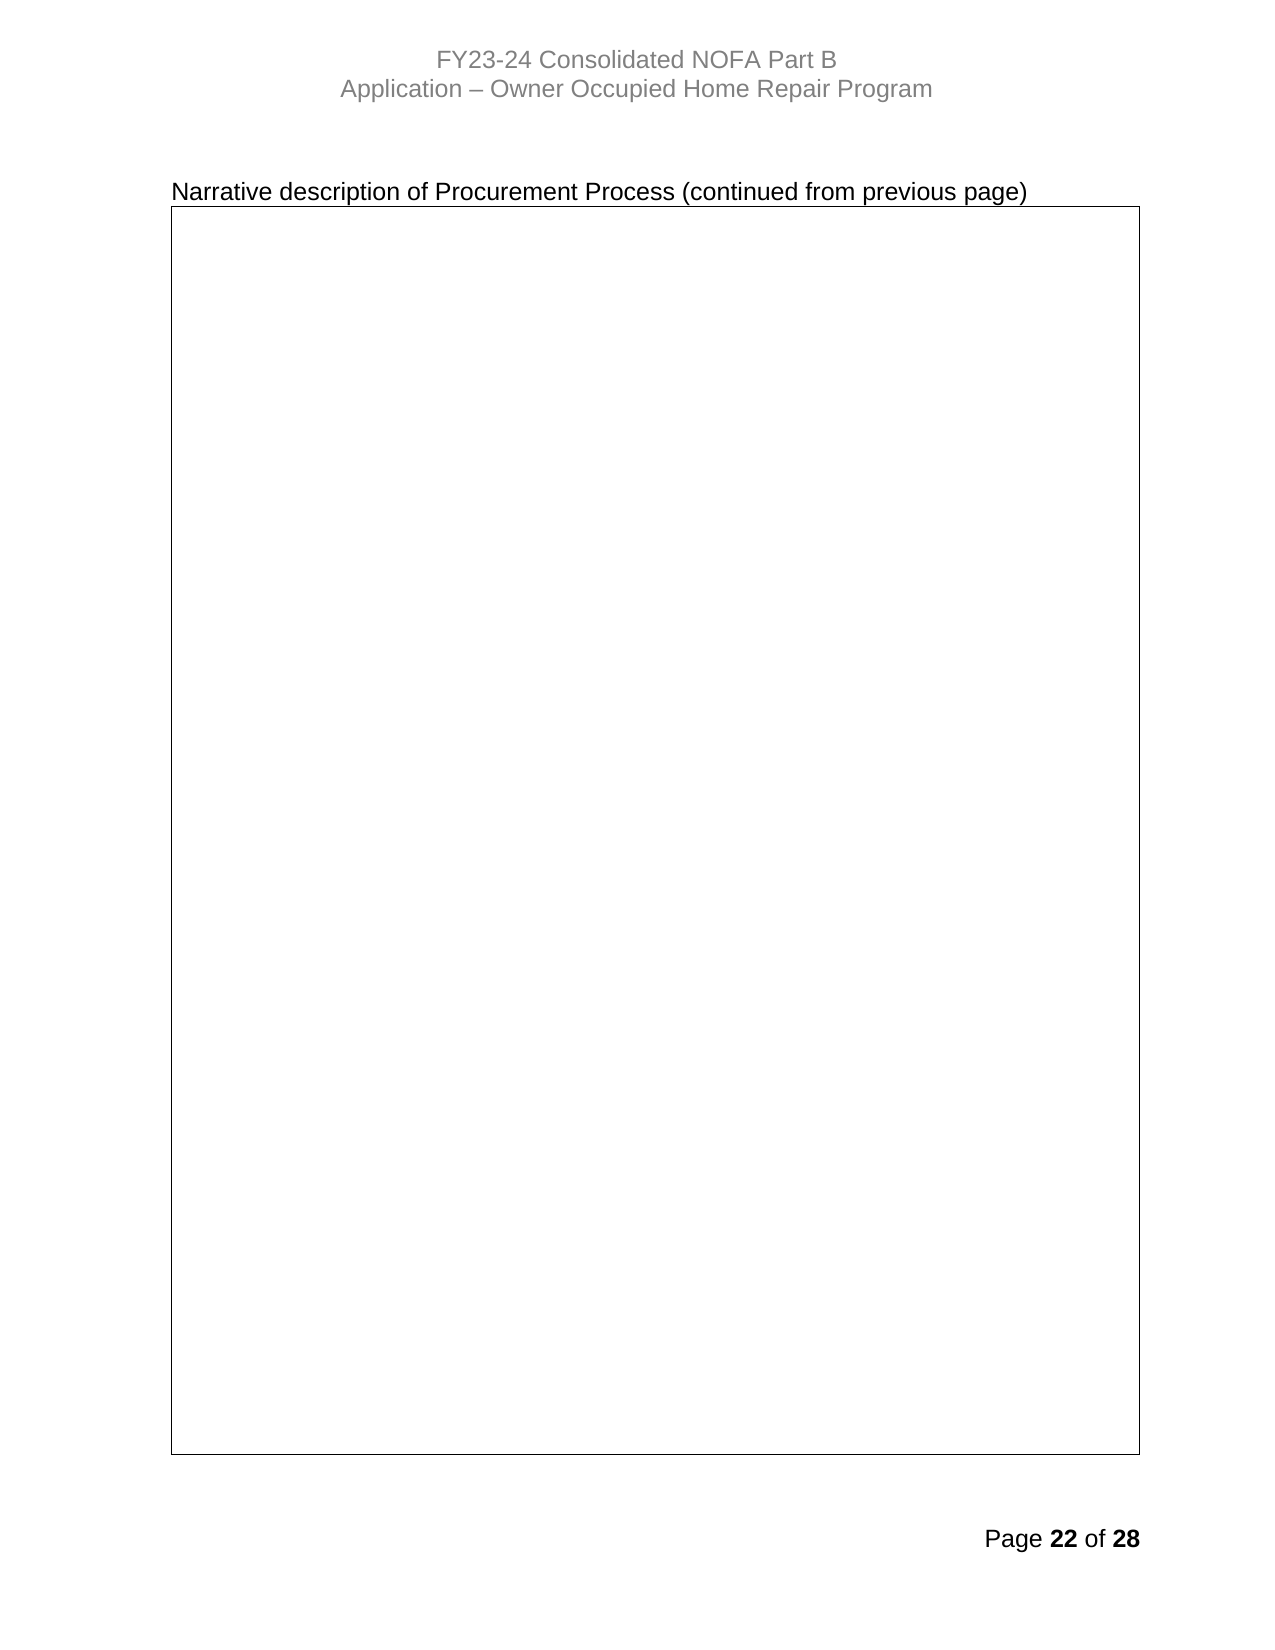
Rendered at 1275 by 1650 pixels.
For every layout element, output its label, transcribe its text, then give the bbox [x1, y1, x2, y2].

text Narrative description of Procurement Process (continued from previous page) [171, 177, 1140, 206]
table_header [172, 207, 1139, 1454]
